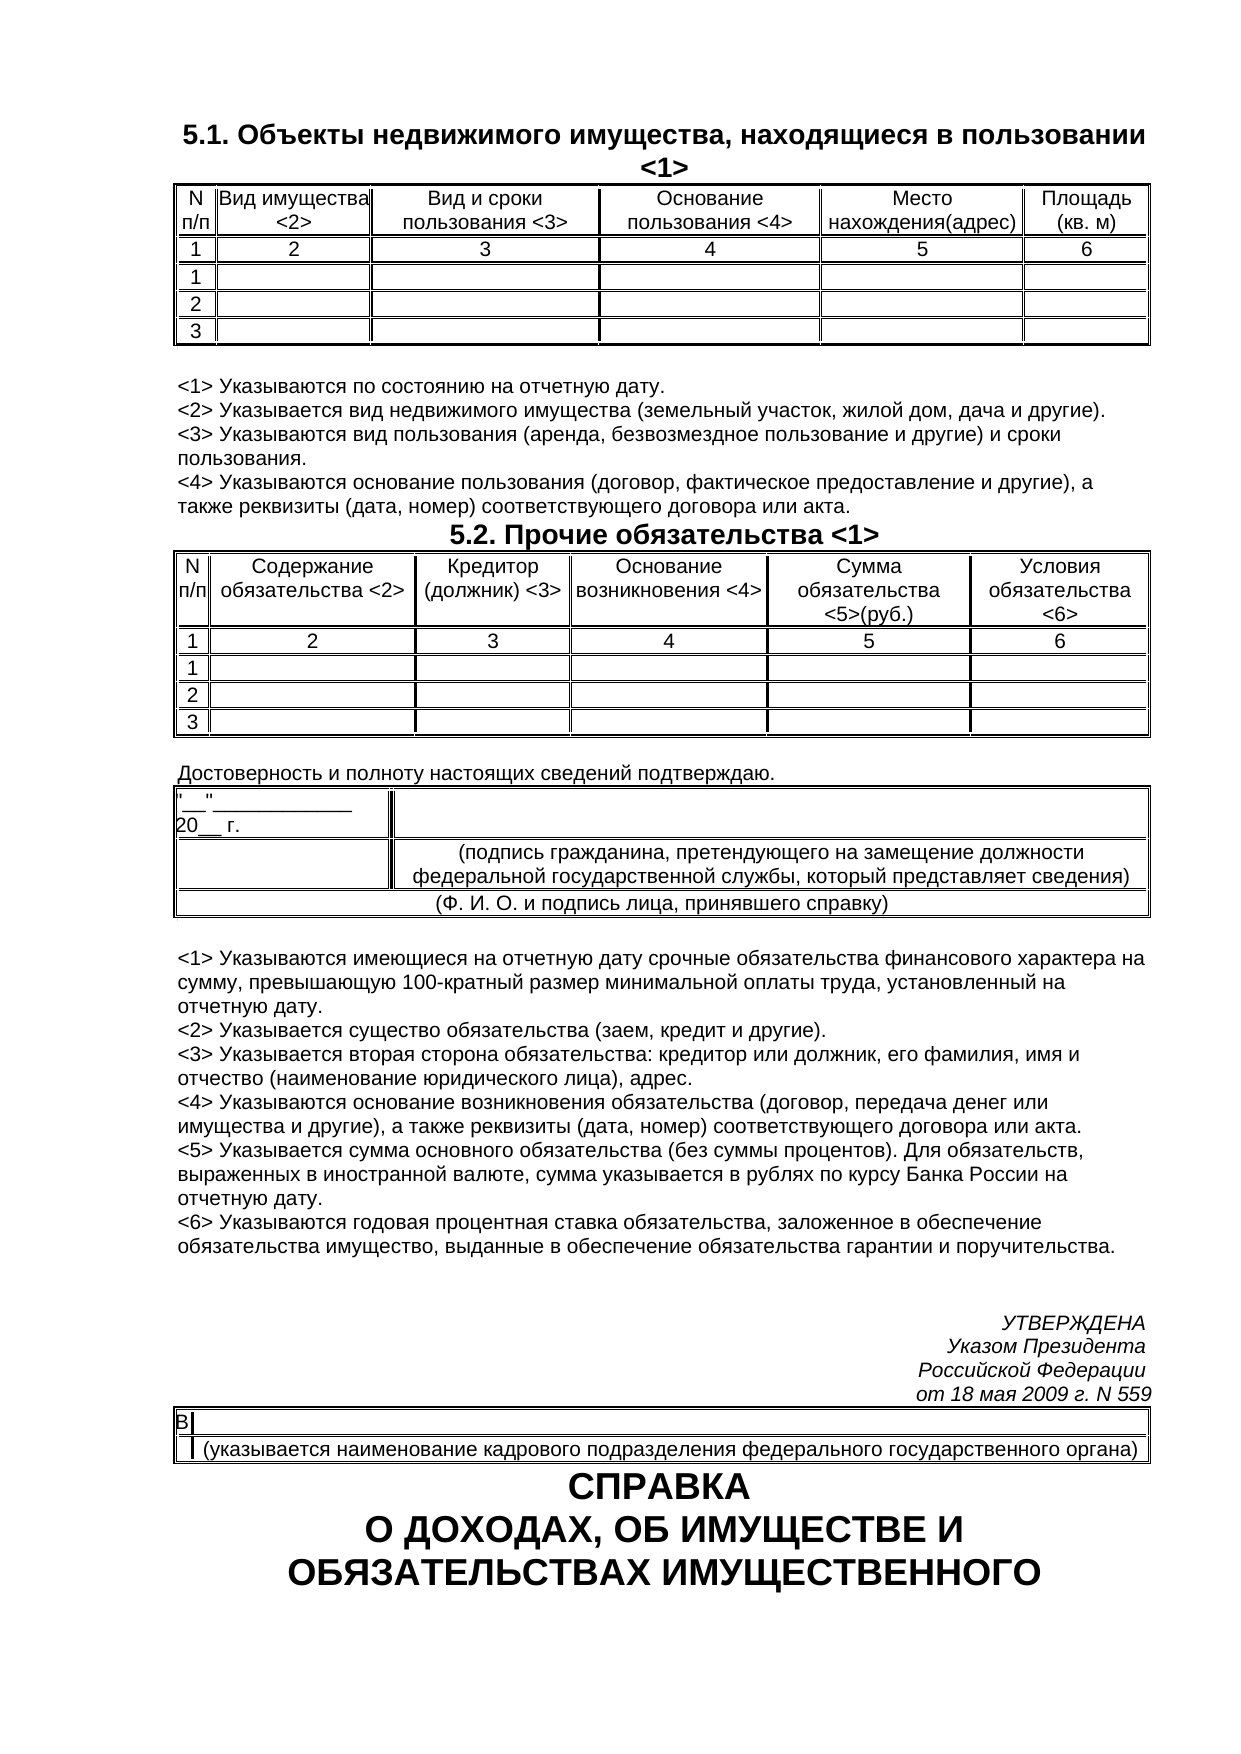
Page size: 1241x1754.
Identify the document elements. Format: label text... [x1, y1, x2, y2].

table_cell [769, 683, 969, 707]
table_cell [211, 656, 414, 680]
table_header N п/п [177, 186, 217, 234]
table_cell 2 [211, 629, 414, 652]
table_cell [217, 316, 371, 343]
table_cell [218, 292, 369, 316]
table_cell [177, 1434, 192, 1461]
table_cell [769, 656, 969, 680]
text <1> Указываются имеющиеся на отчетную дату срочные обязательства финансового характера на сумму, превышающую 100-кратный размер минимальной оплаты труда, установленный на отчетную дату. <2> Указывается существо обязательства (заем, кредит и другие). <3> Указывается вторая сторона обязательства: кредитор или должник, его фамилия, имя и отчество (наименование юридического лица), адрес. <4> Указываются основание возникновения обязательства (договор, передача денег или имущества и другие), а также реквизиты (дата, номер) соответствующего договора или акта. <5> Указывается сумма основного обязательства (без суммы процентов). Для обязательств, выраженных в иностранной валюте, сумма указывается в рублях по курсу Банка России на отчетную дату. <6> Указываются годовая процентная ставка обязательства, заложенное в обеспечение обязательства имущество, выданные в обеспечение обязательства гарантии и поручительства. [177, 946, 1152, 1285]
table_cell [371, 319, 599, 343]
table_cell [373, 265, 598, 288]
table_cell [417, 656, 569, 680]
table_cell [972, 653, 1148, 680]
table_cell [373, 292, 598, 316]
table_header "__"____________ 20__ г. [177, 787, 390, 836]
table_cell [821, 319, 1024, 343]
table_cell 3 [417, 629, 569, 652]
table_cell 2 [177, 289, 215, 316]
table_header Вид и сроки пользования <3> [371, 185, 599, 234]
table_cell [767, 710, 970, 734]
table_cell [970, 680, 1149, 707]
table_header Основание возникновения <4> [571, 552, 767, 625]
table_header Условия обязательства <6> [970, 554, 1148, 625]
table_cell 6 [1025, 234, 1148, 261]
table_cell [211, 683, 414, 707]
table_header Содержание обязательства <2> [210, 552, 415, 625]
table_cell 1 [177, 625, 208, 652]
table_cell 3 [175, 316, 217, 343]
table_cell 1 [177, 261, 215, 288]
table_cell [417, 683, 569, 707]
table_header Основание пользования <4> [599, 186, 821, 234]
table_cell [177, 836, 388, 887]
table_cell 4 [601, 238, 819, 261]
table_cell [970, 707, 1149, 734]
table_cell [572, 683, 766, 707]
table_header Сумма обязательства <5>(руб.) [767, 554, 970, 625]
text 5.1. Объекты недвижимого имущества, находящиеся в пользовании <1> [177, 118, 1152, 183]
table_cell (подпись гражданина, претендующего на замещение должности федеральной государственной службы, который представляет сведения) [395, 836, 1148, 887]
table_cell (Ф. И. О. и подпись лица, принявшего справку) [177, 888, 1148, 915]
text 5.2. Прочие обязательства <1> [177, 518, 1152, 550]
table_cell 3 [373, 238, 598, 261]
table_header Место нахождения(адрес) [821, 186, 1024, 234]
table_header [394, 789, 1148, 836]
table_cell [1025, 289, 1148, 316]
table_cell [210, 710, 415, 734]
table_cell 2 [218, 238, 369, 261]
table_cell 1 [177, 653, 208, 680]
table_cell [822, 292, 1022, 316]
table_cell [822, 265, 1022, 288]
table_cell 1 [177, 234, 215, 261]
table_header Вид имущества <2> [217, 185, 371, 234]
table_cell 2 [175, 680, 210, 707]
table_cell [601, 265, 819, 288]
table_cell [218, 265, 369, 288]
table_header [192, 1410, 1148, 1433]
table_cell [601, 292, 819, 316]
table_cell 5 [822, 238, 1022, 261]
table_cell [415, 710, 571, 734]
text <1> Указываются по состоянию на отчетную дату. <2> Указывается вид недвижимого имущества (земельный участок, жилой дом, дача и другие). <3> Указываются вид пользования (аренда, безвозмездное пользование и другие) и сроки пользования. <4> Указываются основание пользования (договор, фактическое предоставление и другие), а также реквизиты (дата, номер) соответствующего договора или акта. [177, 374, 1152, 518]
table_cell [1024, 316, 1149, 343]
text Достоверность и полноту настоящих сведений подтверждаю. [177, 737, 1152, 785]
table_header Кредитор (должник) <3> [415, 554, 571, 625]
table_cell [1025, 261, 1148, 288]
table_cell (указывается наименование кадрового подразделения федерального государственного органа) [192, 1434, 1148, 1461]
table_header В [177, 1410, 192, 1433]
table_cell [599, 319, 821, 343]
text УТВЕРЖДЕНА Указом Президента Российской Федерации от 18 мая 2009 г. N 559 [177, 1310, 1152, 1406]
table_cell 4 [572, 629, 766, 652]
table_cell 5 [769, 629, 969, 652]
table_header N п/п [177, 554, 210, 625]
table_cell [572, 656, 766, 680]
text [177, 1464, 1152, 1593]
table_header Площадь (кв. м) [1024, 186, 1148, 234]
table_cell 6 [972, 625, 1148, 652]
table_cell 3 [175, 707, 210, 734]
table_cell [571, 710, 767, 734]
